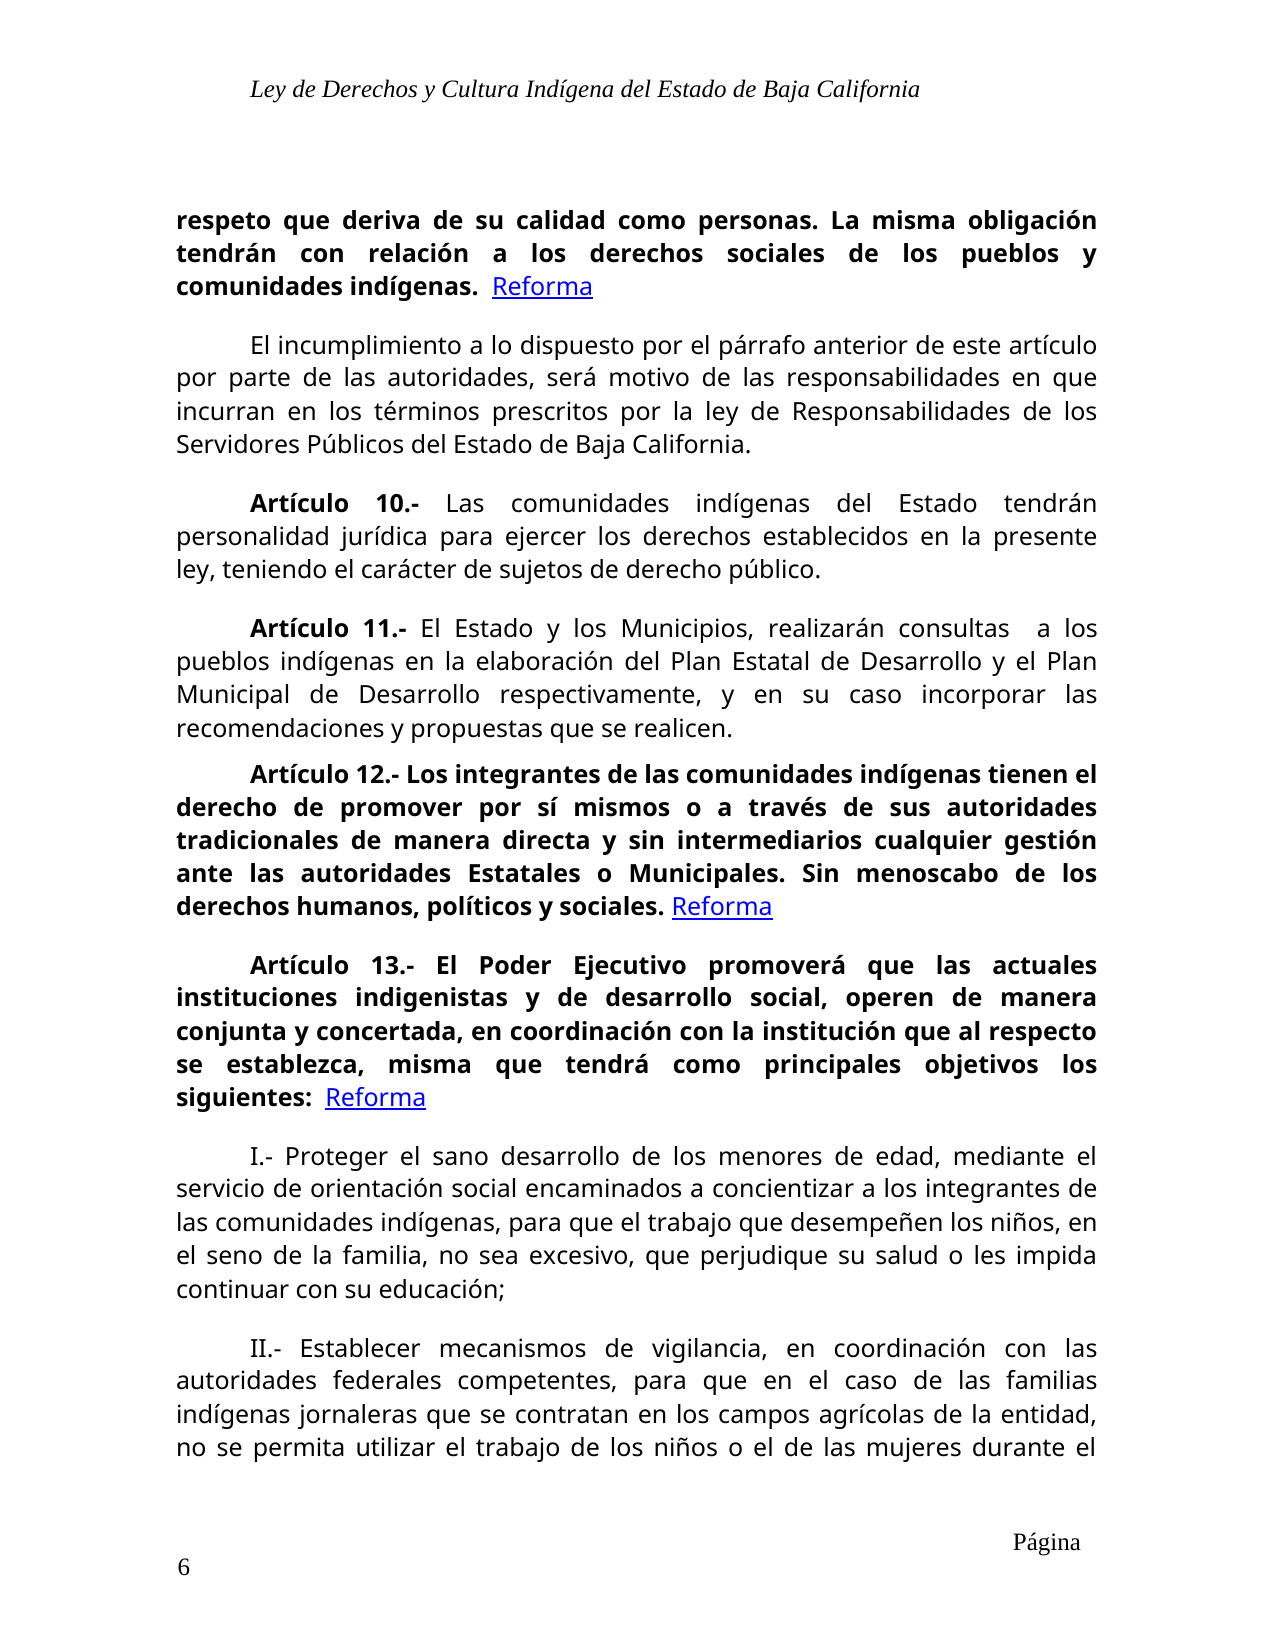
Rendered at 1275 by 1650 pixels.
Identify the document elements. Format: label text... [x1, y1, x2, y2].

text Artículo 13.- El Poder Ejecutivo promoverá que las actuales instituciones indigenistas y de desarrollo social, operen de manera conjunta y concertada, en coordinación con la institución que al respecto se establezca, misma que tendrá como principales objetivos los siguientes: Reforma [176, 948, 1098, 1113]
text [176, 1330, 1098, 1464]
text Artículo 11.- El Estado y los Municipios, realizarán consultas a los pueblos indígenas en la elaboración del Plan Estatal de Desarrollo y el Plan Municipal de Desarrollo respectivamente, y en su caso incorporar las recomendaciones y propuestas que se realicen. [176, 611, 1098, 745]
text Artículo 10.- Las comunidades indígenas del Estado tendrán personalidad jurídica para ejercer los derechos establecidos en la presente ley, teniendo el carácter de sujetos de derecho público. [176, 486, 1098, 586]
text I.- Proteger el sano desarrollo de los menores de edad, mediante el servicio de orientación social encaminados a concientizar a los integrantes de las comunidades indígenas, para que el trabajo que desempeñen los niños, en el seno de la familia, no sea excesivo, que perjudique su salud o les impida continuar con su educación; [176, 1138, 1098, 1305]
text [176, 203, 1098, 302]
text El incumplimiento a lo dispuesto por el párrafo anterior de este artículo por parte de las autoridades, será motivo de las responsabilidades en que incurran en los términos prescritos por la ley de Responsabilidades de los Servidores Públicos del Estado de Baja California. [176, 327, 1098, 461]
text Artículo 12.- Los integrantes de las comunidades indígenas tienen el derecho de promover por sí mismos o a través de sus autoridades tradicionales de manera directa y sin intermediarios cualquier gestión ante las autoridades Estatales o Municipales. Sin menoscabo de los derechos humanos, políticos y sociales. Reforma [176, 757, 1098, 923]
